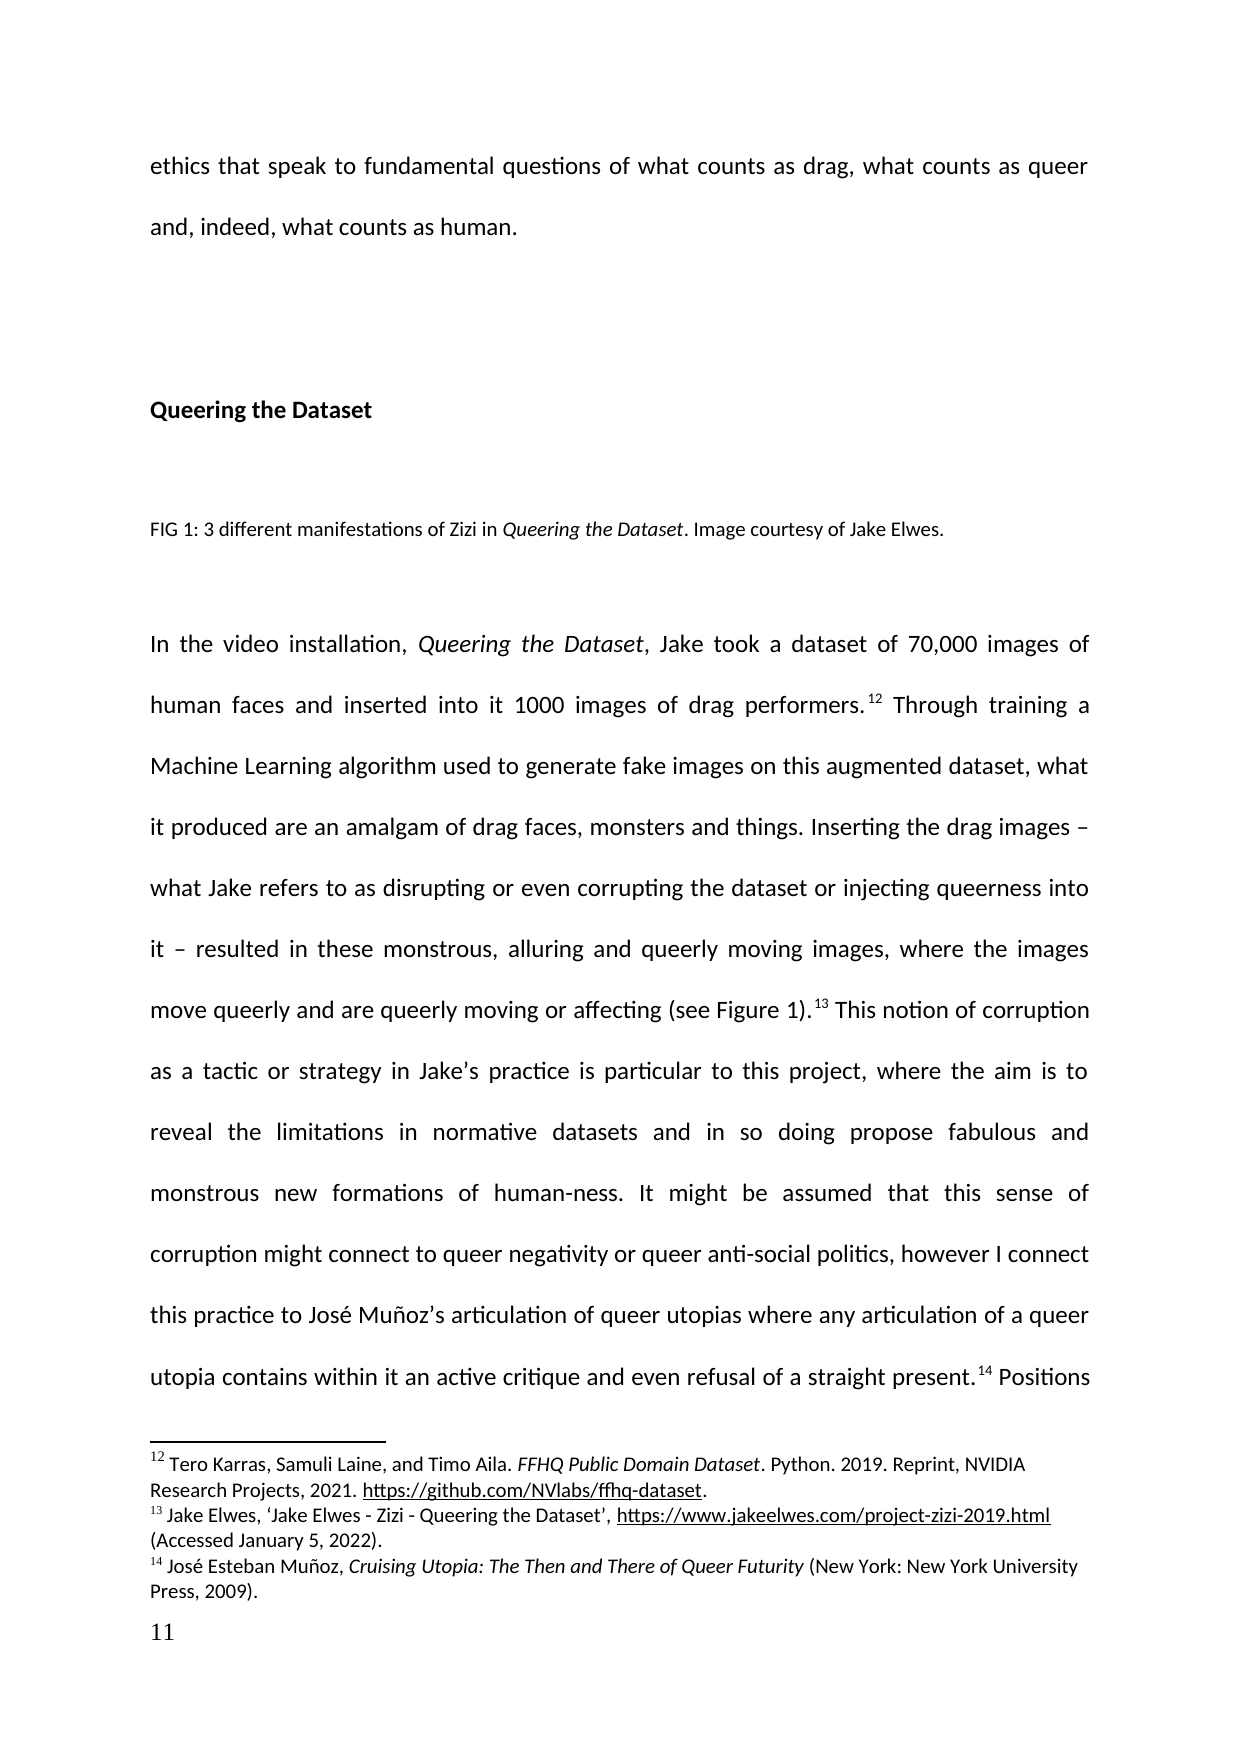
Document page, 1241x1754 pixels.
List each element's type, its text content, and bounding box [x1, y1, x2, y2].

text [150, 628, 1090, 1391]
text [150, 150, 1090, 242]
text Queering the Dataset [150, 394, 1090, 425]
text FIG 1: 3 different manifestations of Zizi in Queering the Dataset. Image courtesy of Jake Elwes. [150, 516, 1090, 542]
